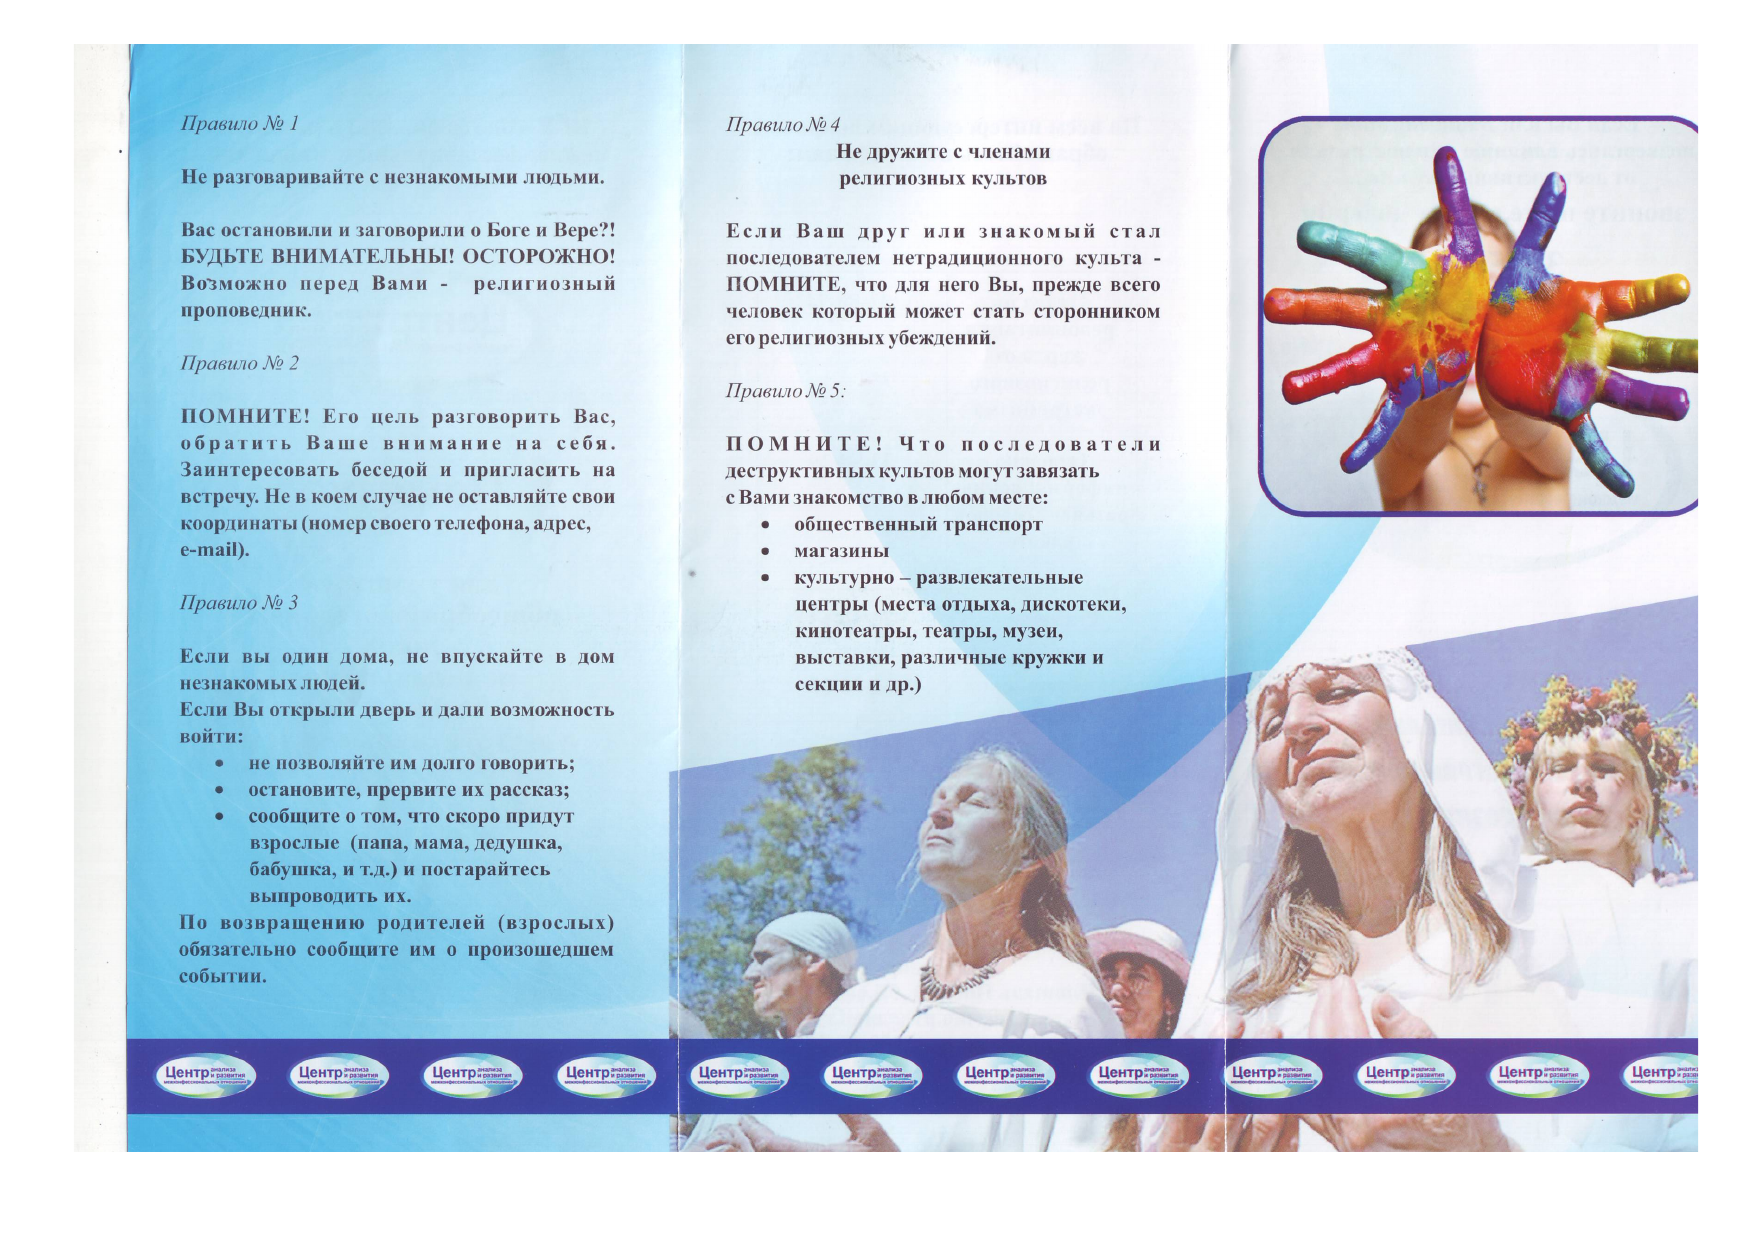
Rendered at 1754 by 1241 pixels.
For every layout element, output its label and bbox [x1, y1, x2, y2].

picture [73, 44, 1699, 1152]
